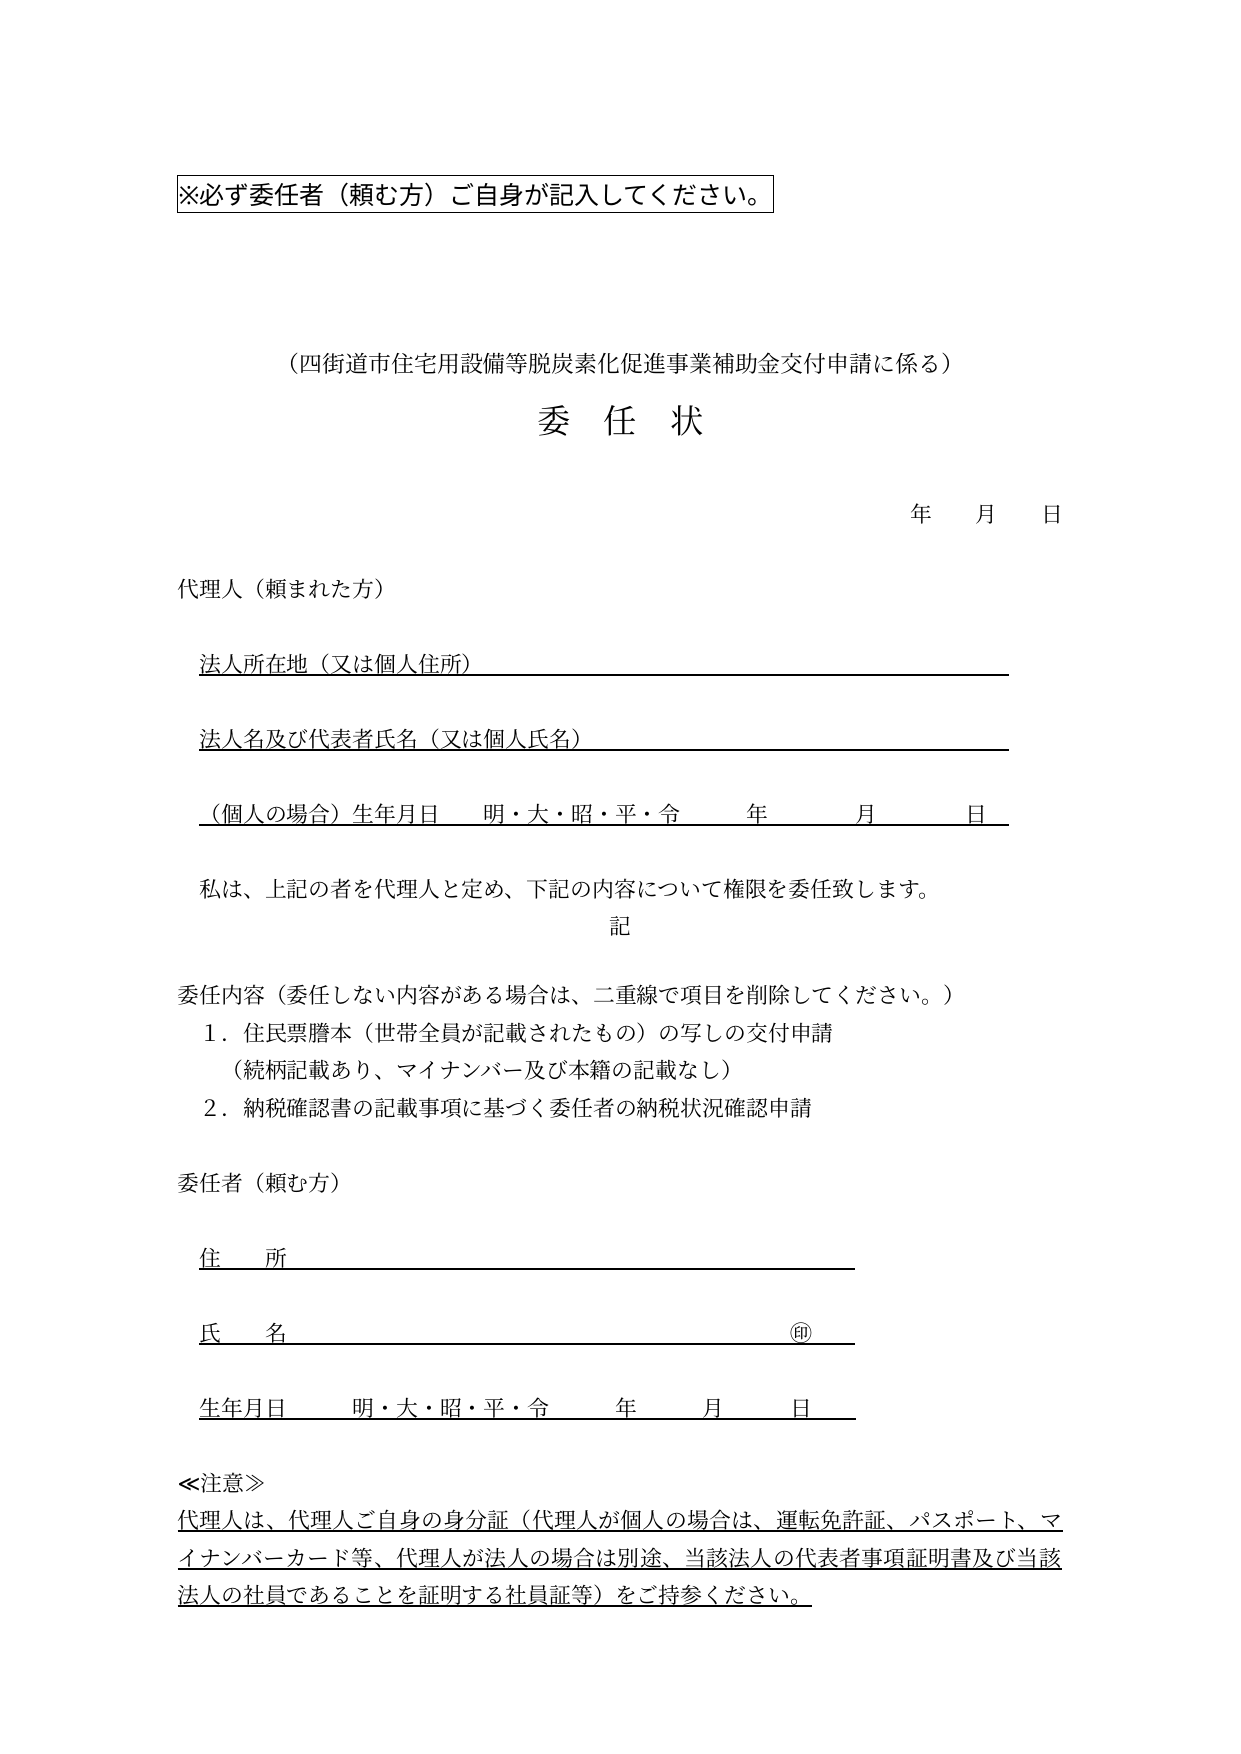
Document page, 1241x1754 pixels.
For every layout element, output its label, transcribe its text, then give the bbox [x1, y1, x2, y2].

text 法人所在地（又は個人住所） [177, 644, 1063, 681]
text 委任内容（委任しない内容がある場合は、二重線で項目を削除してください。） [177, 975, 1063, 1013]
text ≪注意≫ [177, 1463, 1063, 1500]
text 年 月 日 [177, 494, 1063, 531]
text ２．納税確認書の記載事項に基づく委任者の納税状況確認申請 [177, 1088, 1063, 1125]
text 代理人は、代理人ご自身の身分証（代理人が個人の場合は、運転免許証、パスポート、マイナンバーカード等、代理人が法人の場合は別途、当該法人の代表者事項証明書及び当該法人の社員であることを証明する社員証等）をご持参ください。 [177, 1531, 1063, 1613]
text １．住民票謄本（世帯全員が記載されたもの）の写しの交付申請 [177, 1013, 1063, 1050]
subtitle 記 [177, 906, 1063, 944]
text 委 任 状 [177, 381, 1063, 456]
text 代理人は、代理人ご自身の身分証（代理人が個人の場合は、運転免許証、パスポート、マイナンバーカード等、代理人が法人の場合は別途、当該法人の代表者事項証明書及び当該法人の社員であることを証明する社員証等）をご持参ください。 [177, 1500, 1063, 1530]
text 委任者（頼む方） [177, 1163, 1063, 1200]
text 氏 名 ㊞ [177, 1313, 1063, 1350]
text 代理人（頼まれた方） [177, 569, 1063, 606]
text ※必ず委任者（頼む方）ご自身が記入してください。 [177, 156, 1063, 231]
text 私は、上記の者を代理人と定め、下記の内容について権限を委任致します。 [177, 869, 1063, 906]
text （続柄記載あり、マイナンバー及び本籍の記載なし） [177, 1050, 1063, 1088]
text 住 所 [177, 1238, 1063, 1275]
text 法人名及び代表者氏名（又は個人氏名） [177, 719, 1063, 756]
text （個人の場合）生年月日 明・大・昭・平・令 年 月 日 [177, 794, 1063, 831]
text （四街道市住宅用設備等脱炭素化促進事業補助金交付申請に係る） [177, 344, 1063, 381]
text 生年月日 明・大・昭・平・令 年 月 日 [177, 1388, 1063, 1425]
